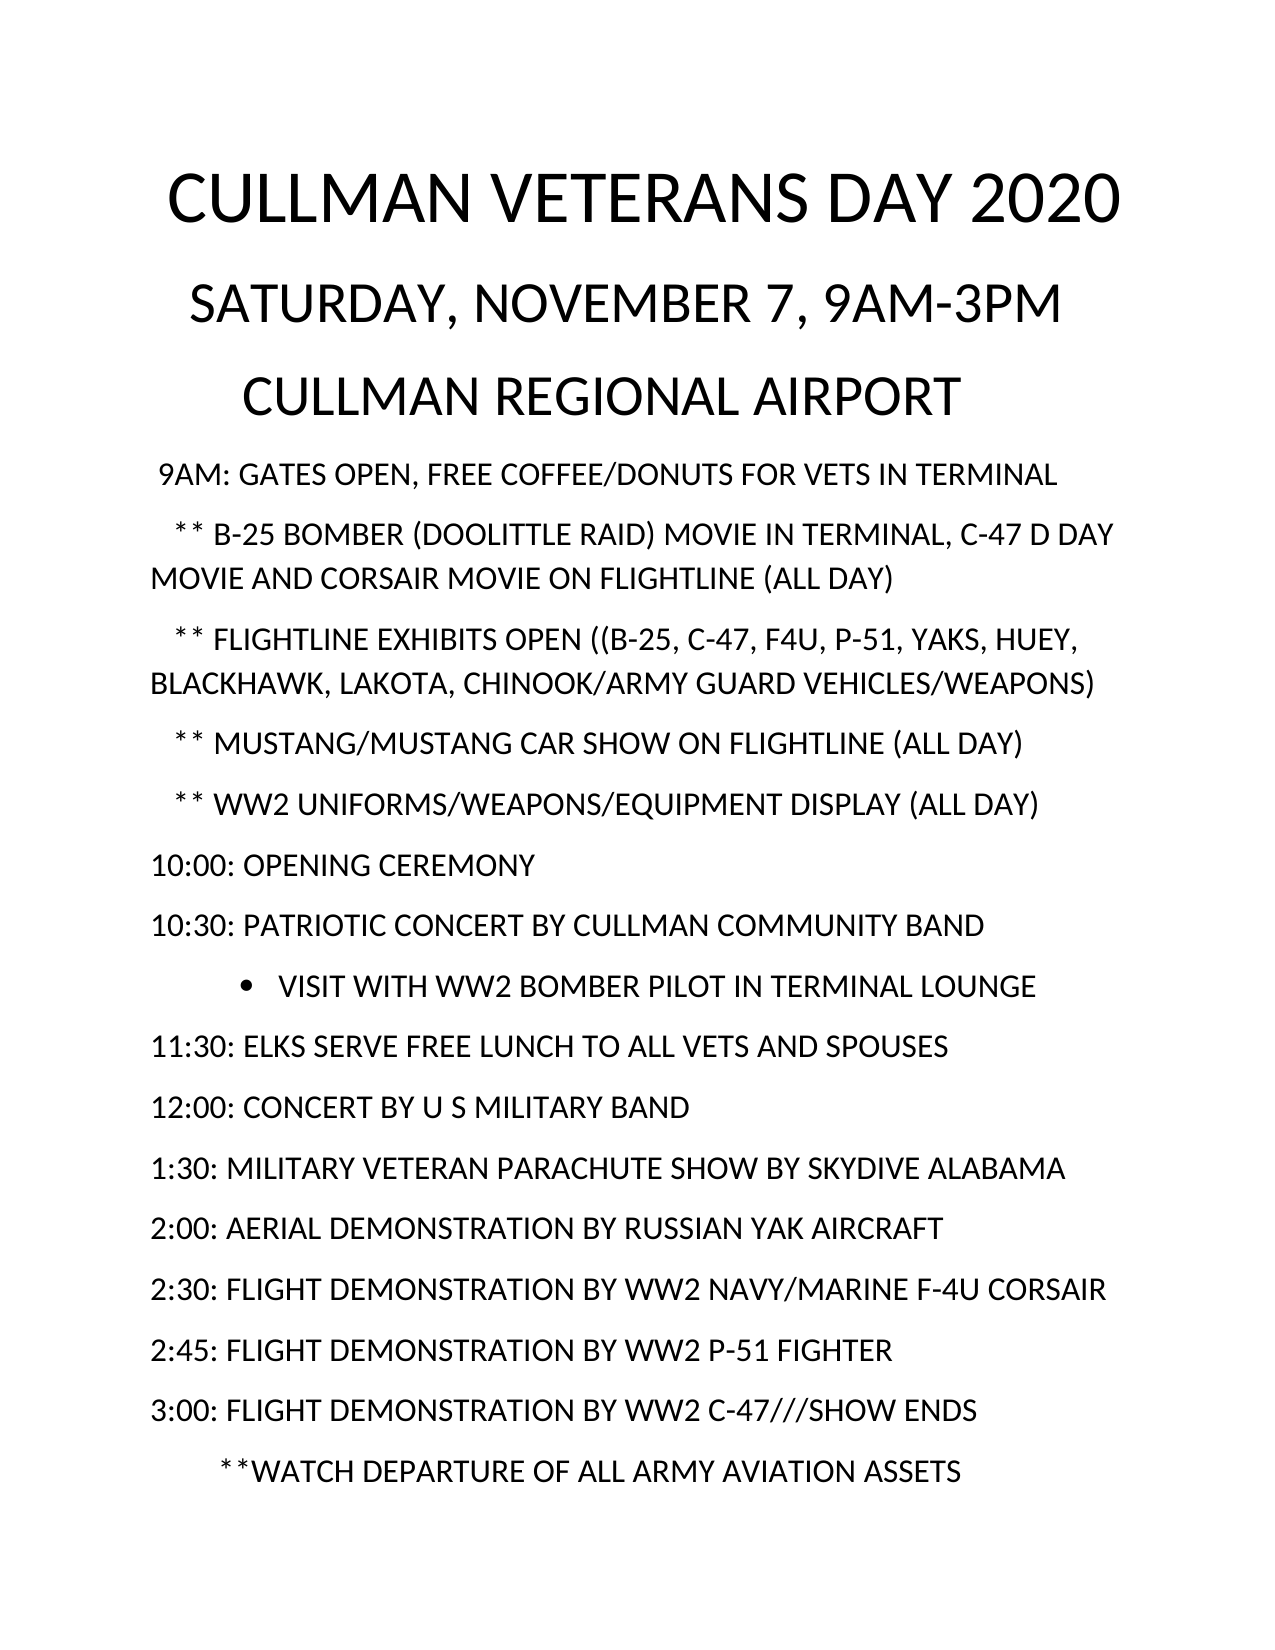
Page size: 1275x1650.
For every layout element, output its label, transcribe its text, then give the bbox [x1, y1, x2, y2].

text **WATCH DEPARTURE OF ALL ARMY AVIATION ASSETS [150, 1450, 1125, 1491]
text 2:45: FLIGHT DEMONSTRATION BY WW2 P-51 FIGHTER [150, 1329, 1125, 1369]
list VISIT WITH WW2 BOMBER PILOT IN TERMINAL LOUNGE [241, 965, 1125, 1006]
text CULLMAN REGIONAL AIRPORT [150, 359, 1125, 430]
text ** MUSTANG/MUSTANG CAR SHOW ON FLIGHTLINE (ALL DAY) [150, 722, 1125, 763]
text 9AM: GATES OPEN, FREE COFFEE/DONUTS FOR VETS IN TERMINAL [150, 453, 1125, 493]
text ** WW2 UNIFORMS/WEAPONS/EQUIPMENT DISPLAY (ALL DAY) [150, 783, 1125, 824]
text 11:30: ELKS SERVE FREE LUNCH TO ALL VETS AND SPOUSES [150, 1026, 1125, 1066]
text 2:30: FLIGHT DEMONSTRATION BY WW2 NAVY/MARINE F-4U CORSAIR [150, 1268, 1125, 1309]
text 12:00: CONCERT BY U S MILITARY BAND [150, 1086, 1125, 1127]
text 10:30: PATRIOTIC CONCERT BY CULLMAN COMMUNITY BAND [150, 904, 1125, 945]
text 2:00: AERIAL DEMONSTRATION BY RUSSIAN YAK AIRCRAFT [150, 1207, 1125, 1248]
text CULLMAN VETERANS DAY 2020 [150, 150, 1125, 242]
text 10:00: OPENING CEREMONY [150, 844, 1125, 884]
text 3:00: FLIGHT DEMONSTRATION BY WW2 C-47///SHOW ENDS [150, 1389, 1125, 1430]
text SATURDAY, NOVEMBER 7, 9AM-3PM [150, 266, 1125, 337]
text 1:30: MILITARY VETERAN PARACHUTE SHOW BY SKYDIVE ALABAMA [150, 1147, 1125, 1187]
text ** B-25 BOMBER (DOOLITTLE RAID) MOVIE IN TERMINAL, C-47 D DAY MOVIE AND CORSAIR MOVIE ON FLIGHTLINE (ALL DAY) [150, 513, 1125, 598]
text ** FLIGHTLINE EXHIBITS OPEN ((B-25, C-47, F4U, P-51, YAKS, HUEY, BLACKHAWK, LAKOTA, CHINOOK/ARMY GUARD VEHICLES/WEAPONS) [150, 618, 1125, 702]
